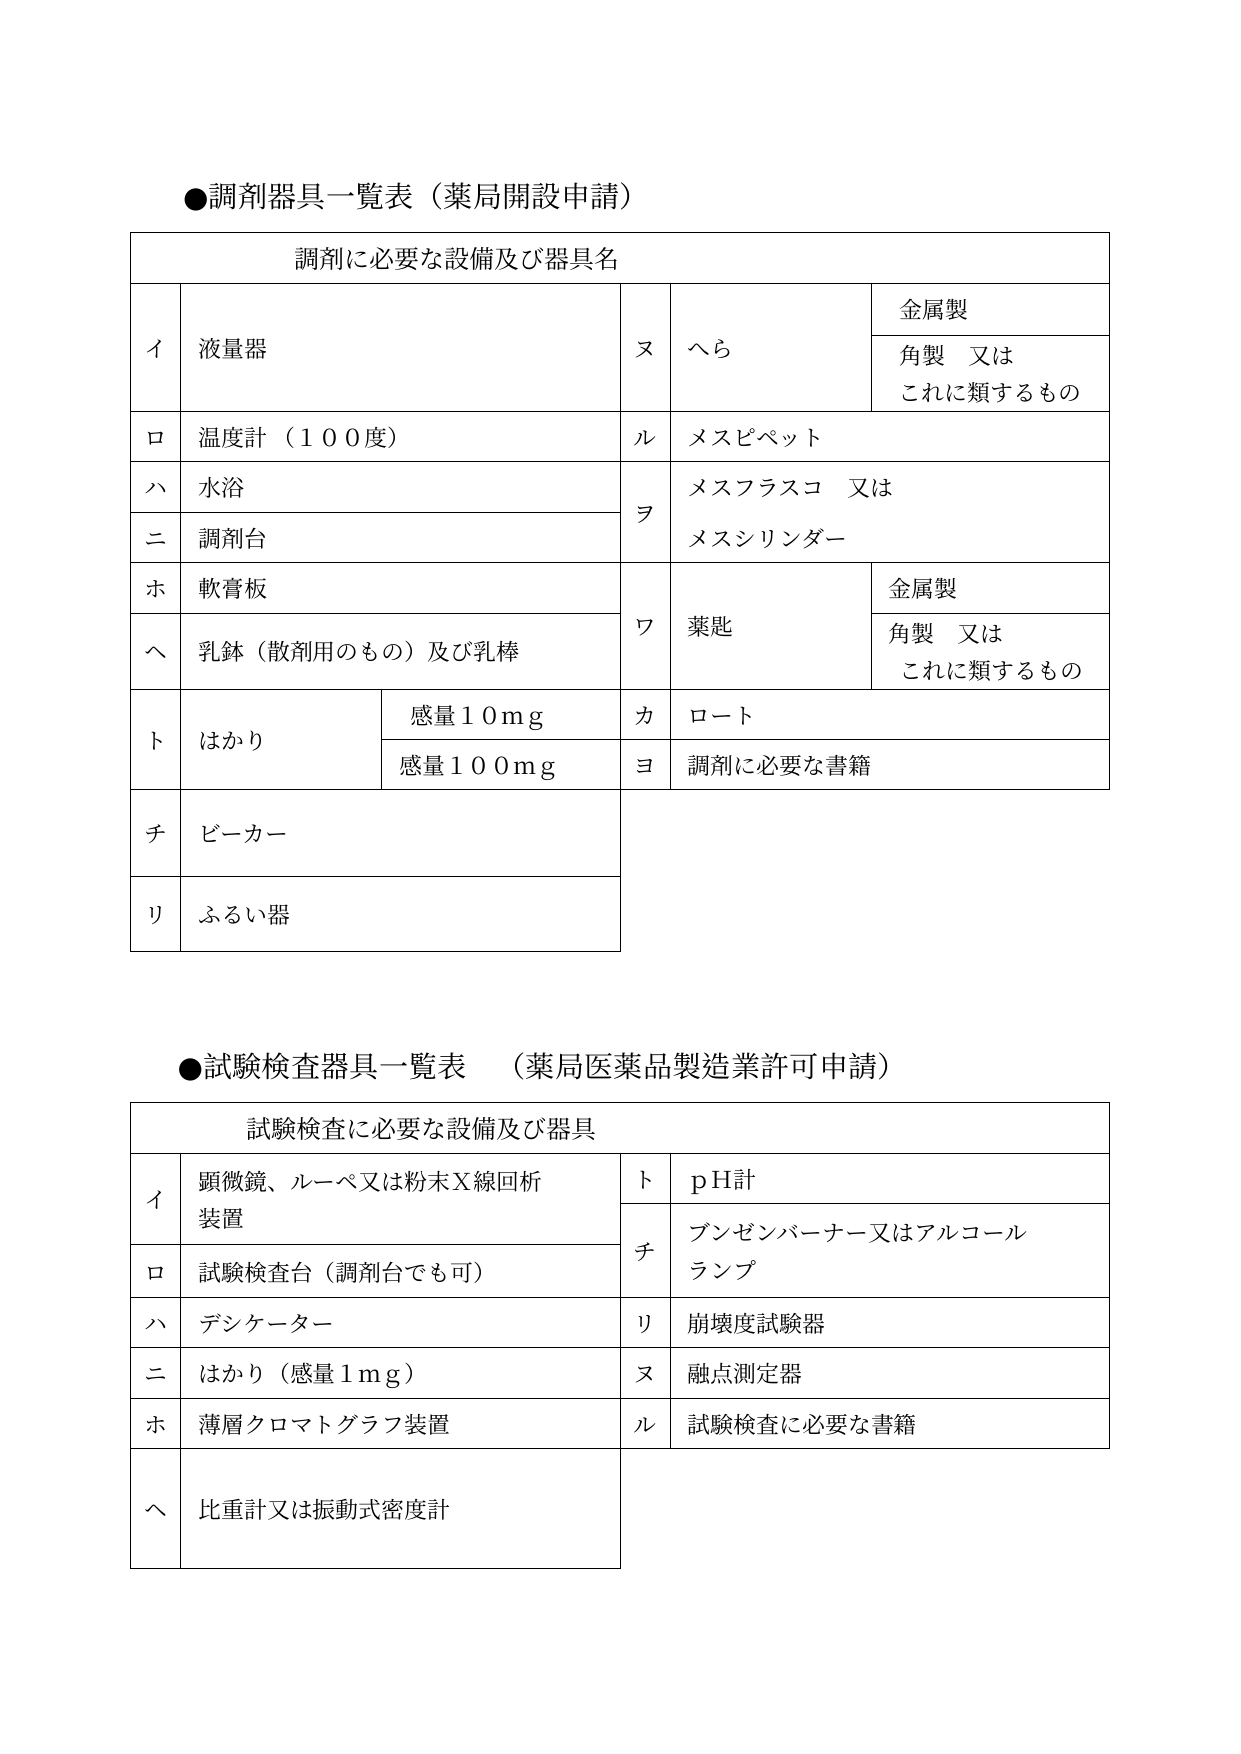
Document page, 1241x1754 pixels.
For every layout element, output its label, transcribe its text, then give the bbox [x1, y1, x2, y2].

table_cell ト [621, 1154, 670, 1203]
table_cell ハ [131, 462, 180, 512]
table_cell カ [621, 690, 670, 739]
table_cell 軟膏板 [181, 563, 620, 612]
table_cell リ [131, 877, 180, 951]
table_cell ヨ [621, 740, 670, 789]
table_cell 液量器 [181, 284, 620, 411]
table_cell ル [621, 412, 670, 461]
table_cell ロート [671, 690, 1109, 739]
table_cell チ [621, 1204, 670, 1297]
table_cell イ [131, 1154, 180, 1244]
table_header 調剤に必要な設備及び器具名 [131, 233, 1109, 282]
table_cell 試験検査に必要な書籍 [671, 1399, 1109, 1448]
table_cell 乳鉢（散剤用のもの）及び乳棒 [181, 614, 620, 688]
table_cell 薬匙 [671, 563, 871, 688]
table_cell 角製 又は これに類するもの [872, 336, 1109, 411]
table_cell ホ [131, 563, 180, 612]
table_cell 薄層クロマトグラフ装置 [181, 1399, 620, 1448]
table_cell 感量１００ｍｇ [382, 740, 620, 789]
table_cell ロ [131, 412, 180, 461]
table_cell ハ [131, 1298, 180, 1347]
table_cell 試験検査台（調剤台でも可） [181, 1245, 620, 1297]
table_cell デシケーター [181, 1298, 620, 1347]
table_cell ト [131, 690, 180, 789]
table_cell 温度計 （１００度） [181, 412, 620, 461]
table_cell 比重計又は振動式密度計 [181, 1449, 620, 1568]
table_cell イ [131, 284, 180, 411]
table_cell ヘ [131, 614, 180, 688]
table_cell チ [131, 790, 180, 876]
table_cell ブンゼンバーナー又はアルコール ランプ [671, 1204, 1109, 1297]
text ●調剤器具一覧表（薬局開設申請） [177, 157, 1063, 232]
table_cell ｐＨ計 [671, 1154, 1109, 1203]
table_cell ビーカー [181, 790, 620, 876]
text ●試験検査器具一覧表 （薬局医薬品製造業許可申請） [177, 1027, 1063, 1102]
table_cell ニ [131, 513, 180, 562]
table_cell 調剤台 [181, 513, 620, 562]
table_cell 水浴 [181, 462, 620, 512]
table_cell ル [621, 1399, 670, 1448]
table_cell メスピペット [671, 412, 1109, 461]
table_cell 崩壊度試験器 [671, 1298, 1109, 1347]
table_cell 調剤に必要な書籍 [671, 740, 1109, 789]
table_cell ロ [131, 1245, 180, 1297]
table_cell メスシリンダー [671, 512, 1109, 562]
table_cell 金属製 [872, 284, 1109, 335]
table_cell ヘ [131, 1449, 180, 1568]
table_cell リ [621, 1298, 670, 1347]
table_header 試験検査に必要な設備及び器具 [131, 1103, 1109, 1153]
table_cell メスフラスコ 又は [671, 462, 1109, 512]
table_cell 金属製 [872, 563, 1109, 612]
table_cell ふるい器 [181, 877, 620, 951]
table_cell ヌ [621, 284, 670, 411]
table_cell へら [671, 284, 871, 411]
table_cell ヲ [621, 462, 670, 562]
table_cell はかり [181, 690, 381, 789]
table_cell ニ [131, 1348, 180, 1398]
table_cell 顕微鏡、ルーペ又は粉末Ｘ線回析 装置 [181, 1154, 620, 1244]
table_cell 感量１０ｍｇ [382, 690, 620, 739]
table_cell ホ [131, 1399, 180, 1448]
table_cell ワ [621, 563, 670, 688]
table_cell 融点測定器 [671, 1348, 1109, 1398]
table_cell はかり（感量１ｍｇ） [181, 1348, 620, 1398]
table_cell 角製 又は これに類するもの [872, 614, 1109, 688]
table_cell ヌ [621, 1348, 670, 1398]
